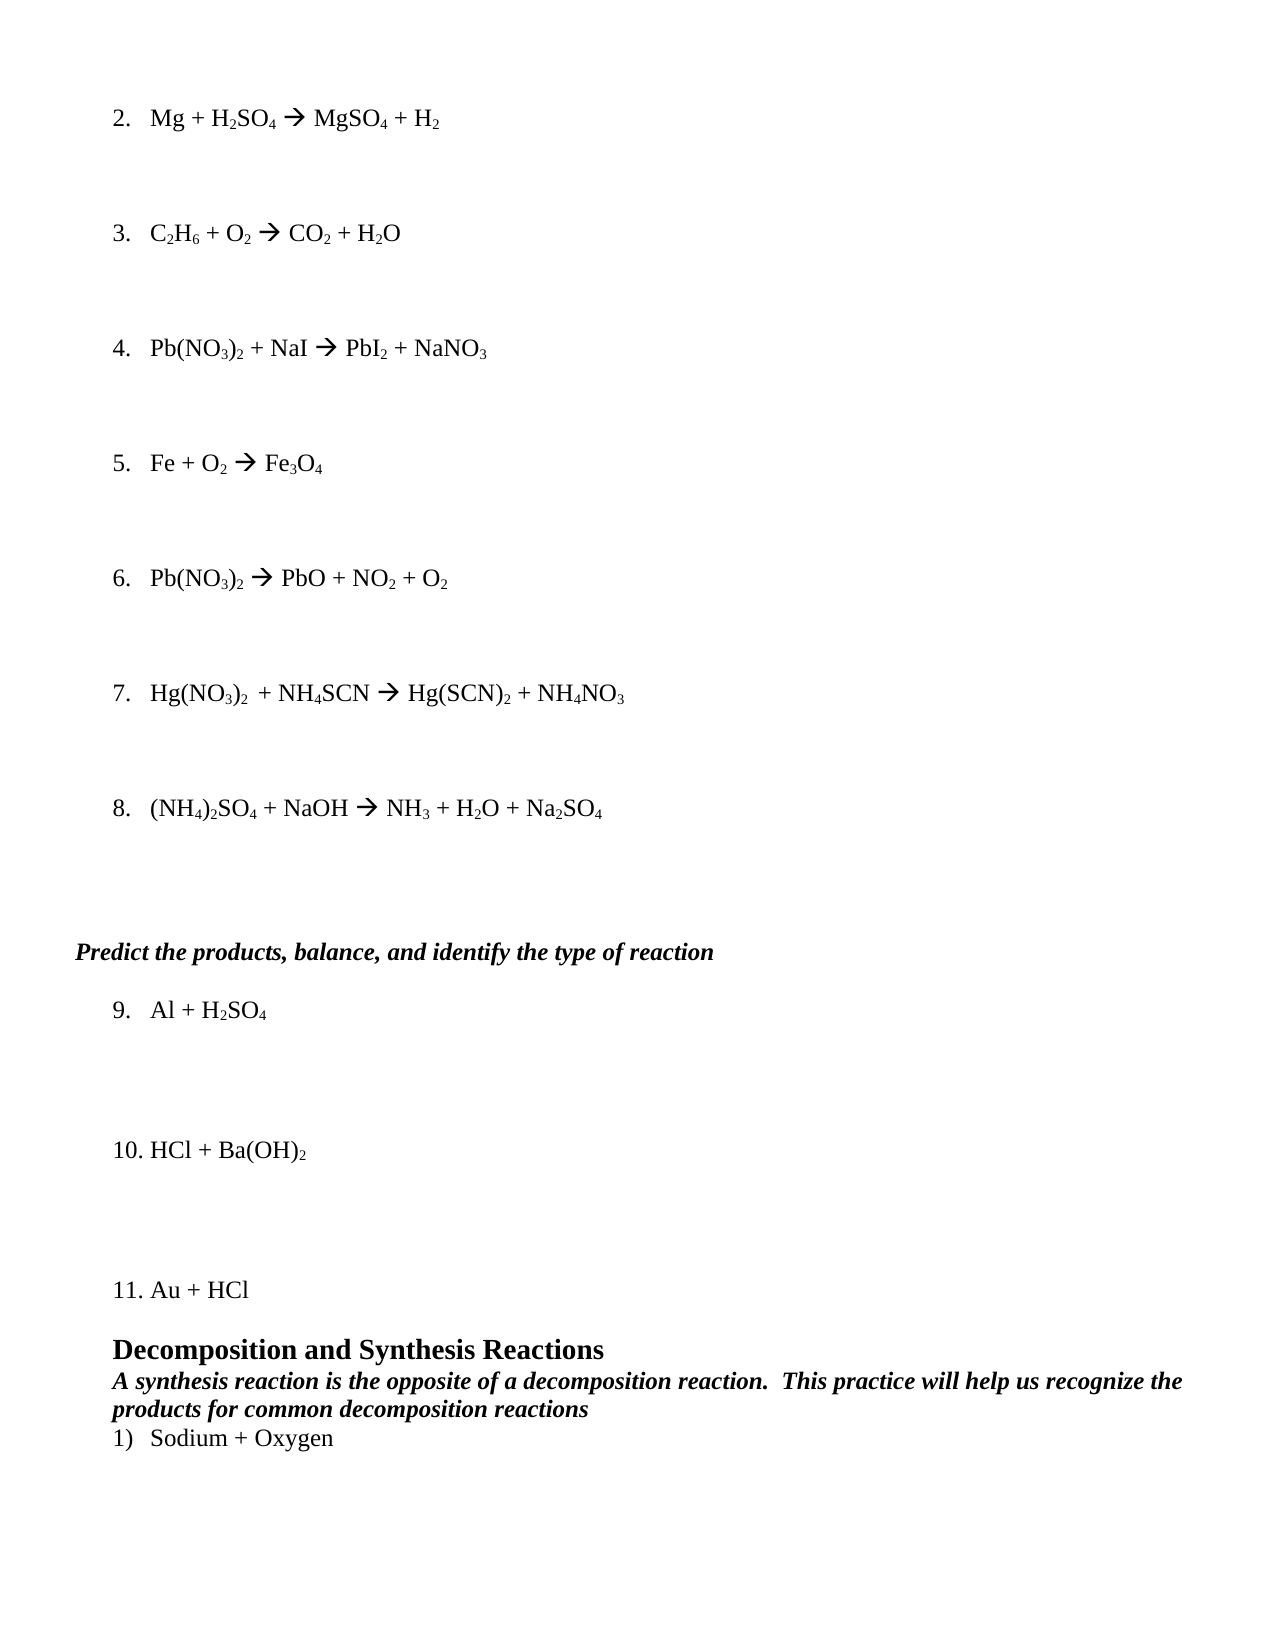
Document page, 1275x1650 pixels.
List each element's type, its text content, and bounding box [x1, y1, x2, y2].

list Au + HCl [112, 1275, 1200, 1303]
list Sodium + Oxygen [112, 1423, 1200, 1452]
list Mg + H2SO4 MgSO4 + H2 [112, 103, 1200, 132]
list (NH4)2SO4 + NaOH NH3 + H2O + Na2SO4 [112, 793, 1200, 822]
list C2H6 + O2 CO2 + H2O [112, 218, 1200, 247]
list Fe + O2 Fe3O4 [112, 448, 1200, 477]
list Pb(NO3)2 PbO + NO2 + O2 [112, 563, 1200, 592]
list Hg(NO3)2 + NH4SCN Hg(SCN)2 + NH4NO3 [112, 678, 1200, 707]
list Al + H2SO4 [112, 995, 1200, 1023]
text A synthesis reaction is the opposite of a decomposition reaction. This practice will help us recognize the products for common decomposition reactions [112, 1366, 1200, 1423]
text Decomposition and Synthesis Reactions [112, 1332, 1200, 1366]
list Pb(NO3)2 + NaI PbI2 + NaNO3 [112, 333, 1200, 362]
list HCl + Ba(OH)2 [112, 1135, 1200, 1163]
text Predict the products, balance, and identify the type of reaction [75, 937, 1200, 966]
